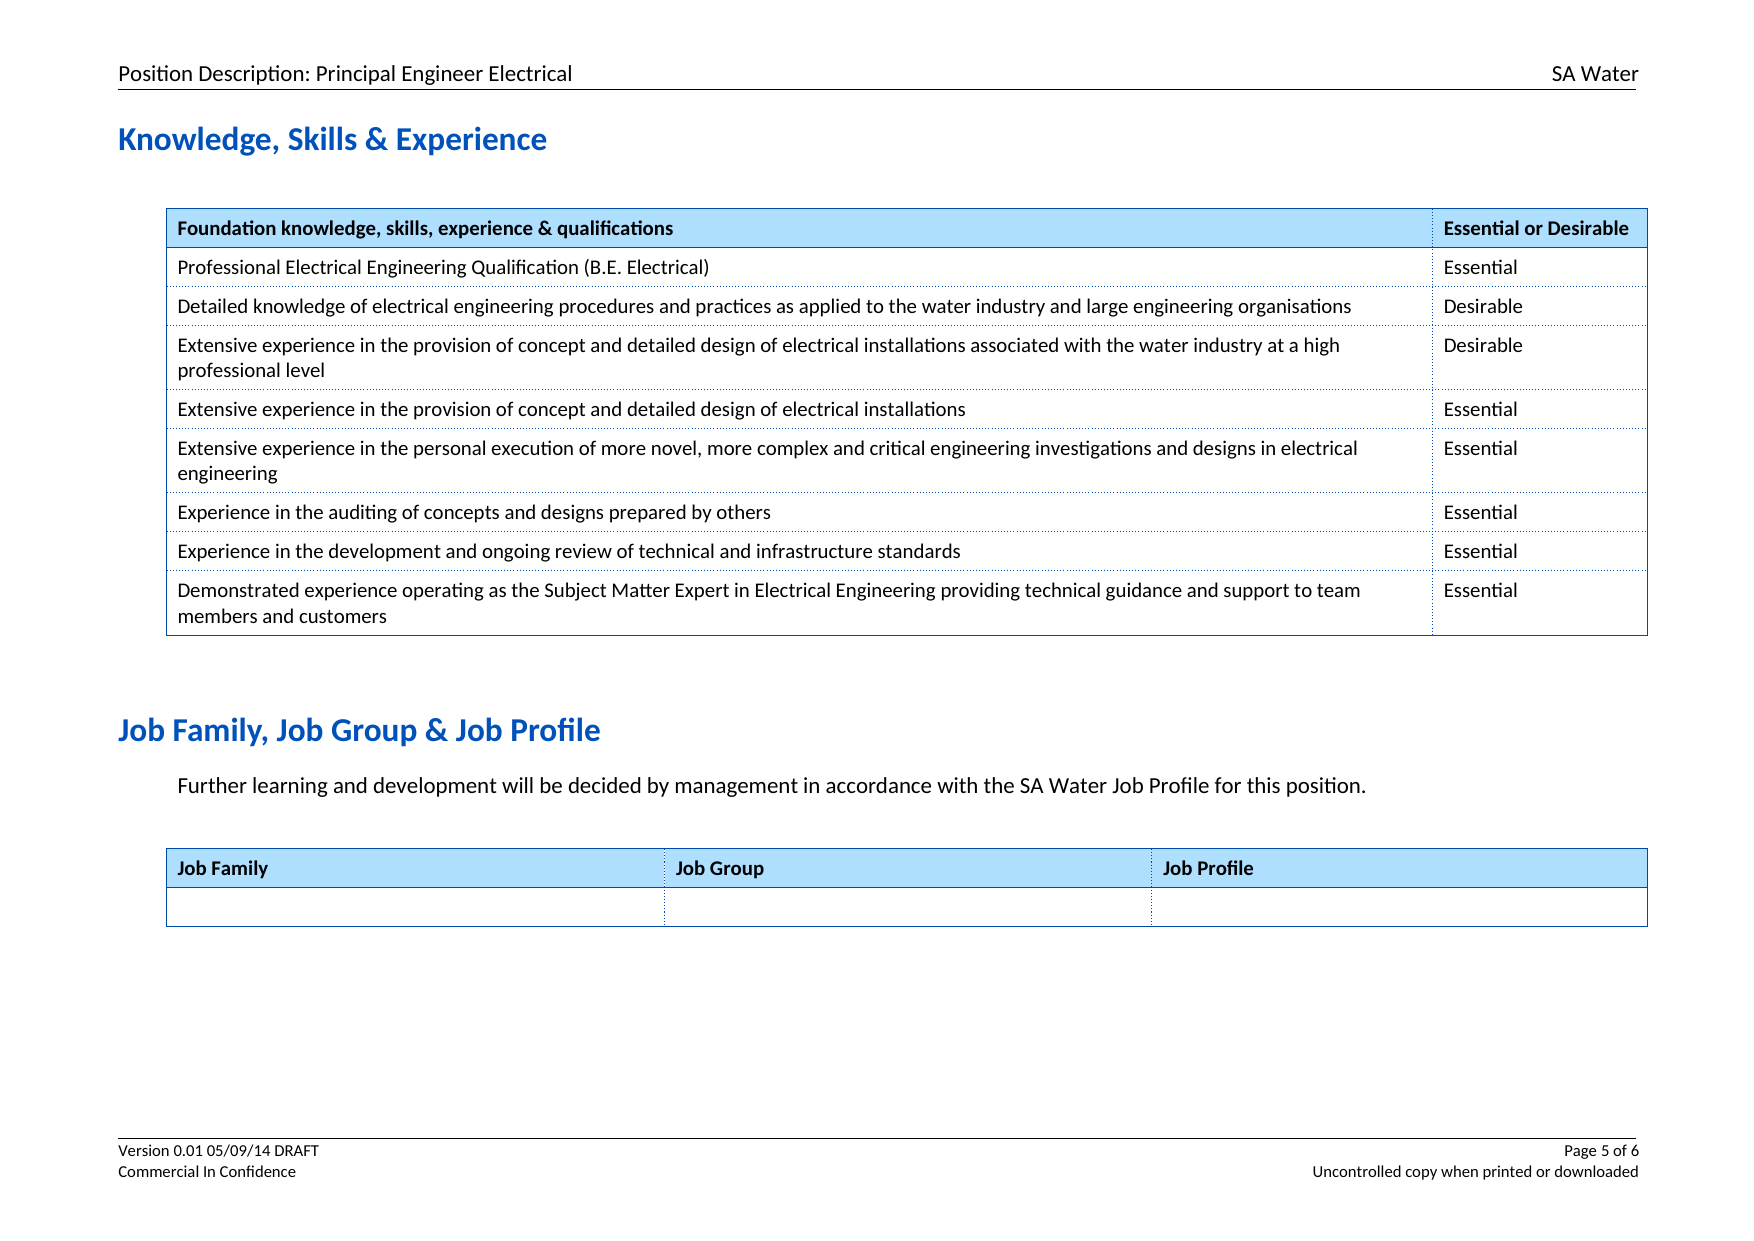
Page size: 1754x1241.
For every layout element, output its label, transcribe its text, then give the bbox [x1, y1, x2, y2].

table_cell Desirable [1432, 286, 1647, 324]
table_cell Essential [1432, 428, 1647, 492]
table_cell Essential [1432, 389, 1647, 428]
table_cell Extensive experience in the personal execution of more novel, more complex and critical engineering investigations and designs in electrical engineering [167, 428, 1432, 492]
table_cell Essential [1432, 492, 1647, 531]
table_cell Extensive experience in the provision of concept and detailed design of electrical installations [167, 389, 1432, 428]
table_cell Experience in the auditing of concepts and designs prepared by others [167, 492, 1432, 531]
table_cell Detailed knowledge of electrical engineering procedures and practices as applied to the water industry and large engineering organisations [167, 286, 1432, 324]
subtitle Knowledge, Skills & Experience [118, 118, 1636, 159]
table_header Job Profile [1152, 849, 1647, 887]
table_cell Extensive experience in the provision of concept and detailed design of electrical installations associated with the water industry at a high professional level [167, 325, 1432, 389]
table_cell Desirable [1432, 325, 1647, 389]
table_cell Essential [1432, 248, 1647, 286]
table_cell Essential [1432, 570, 1647, 634]
table_cell [167, 888, 664, 926]
table_cell Essential [1432, 531, 1647, 570]
table_cell Professional Electrical Engineering Qualification (B.E. Electrical) [167, 248, 1432, 286]
table_cell [665, 888, 1152, 926]
table_header Job Family [167, 849, 664, 887]
table_cell [1152, 888, 1647, 926]
table_header Job Group [665, 849, 1152, 887]
table_header Foundation knowledge, skills, experience & qualifications [167, 209, 1432, 247]
text Further learning and development will be decided by management in accordance with the SA Water Job Profile for this position. [177, 771, 1636, 799]
table_cell Demonstrated experience operating as the Subject Matter Expert in Electrical Engineering providing technical guidance and support to team members and customers [167, 570, 1432, 634]
table_header Essential or Desirable [1432, 209, 1647, 247]
table_cell Experience in the development and ongoing review of technical and infrastructure standards [167, 531, 1432, 570]
subtitle Job Family, Job Group & Job Profile [118, 709, 1636, 750]
